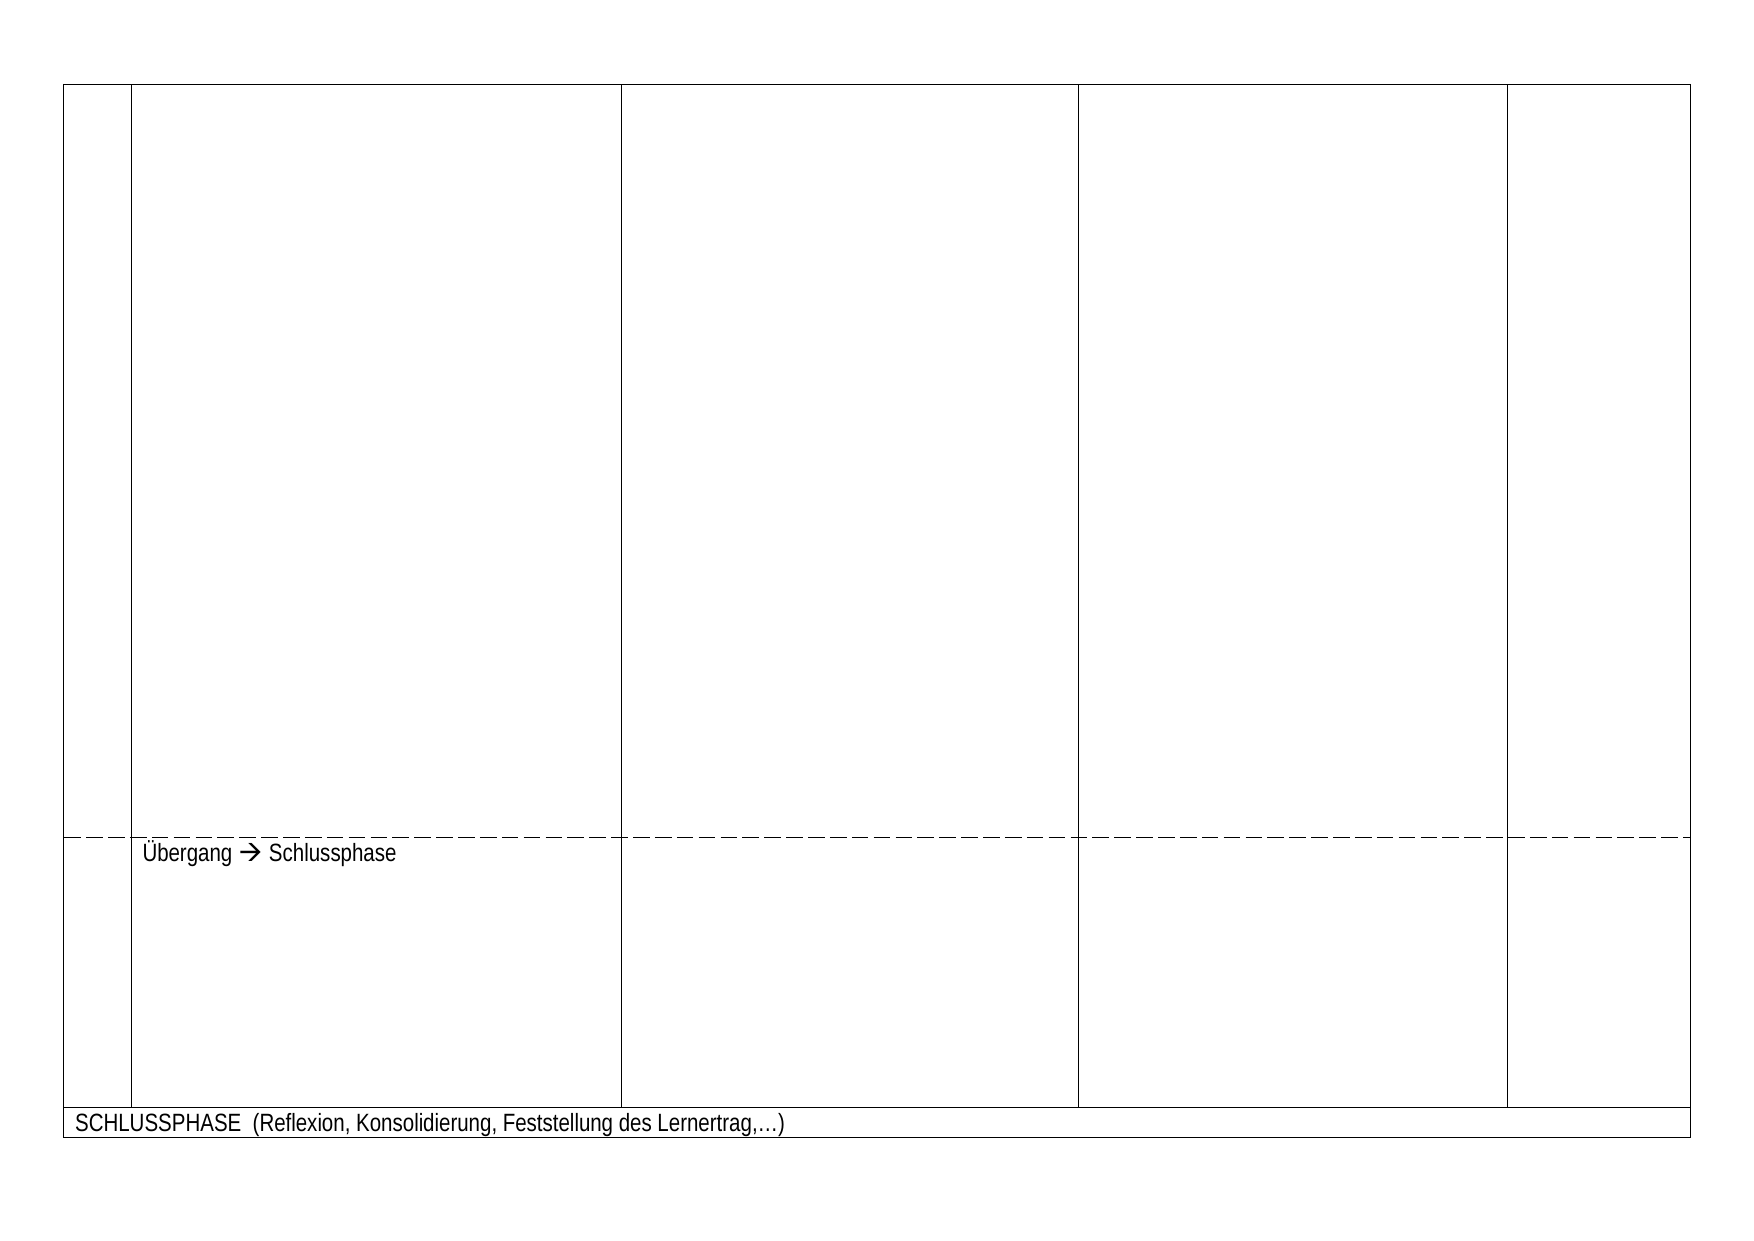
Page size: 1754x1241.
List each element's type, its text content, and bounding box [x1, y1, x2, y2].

table_cell [1508, 837, 1690, 1107]
table_cell [622, 85, 1078, 837]
table_cell Übergang Schlussphase [132, 837, 621, 1107]
table_cell [1508, 85, 1690, 837]
table_cell SCHLUSSPHASE (Reflexion, Konsolidierung, Feststellung des Lernertrag,…) [64, 1108, 1690, 1137]
table_cell [132, 85, 621, 837]
table_cell [64, 837, 131, 1107]
table_cell [1079, 85, 1507, 837]
table_cell [622, 837, 1078, 1107]
table_cell [64, 85, 131, 837]
table_cell [1079, 837, 1507, 1107]
